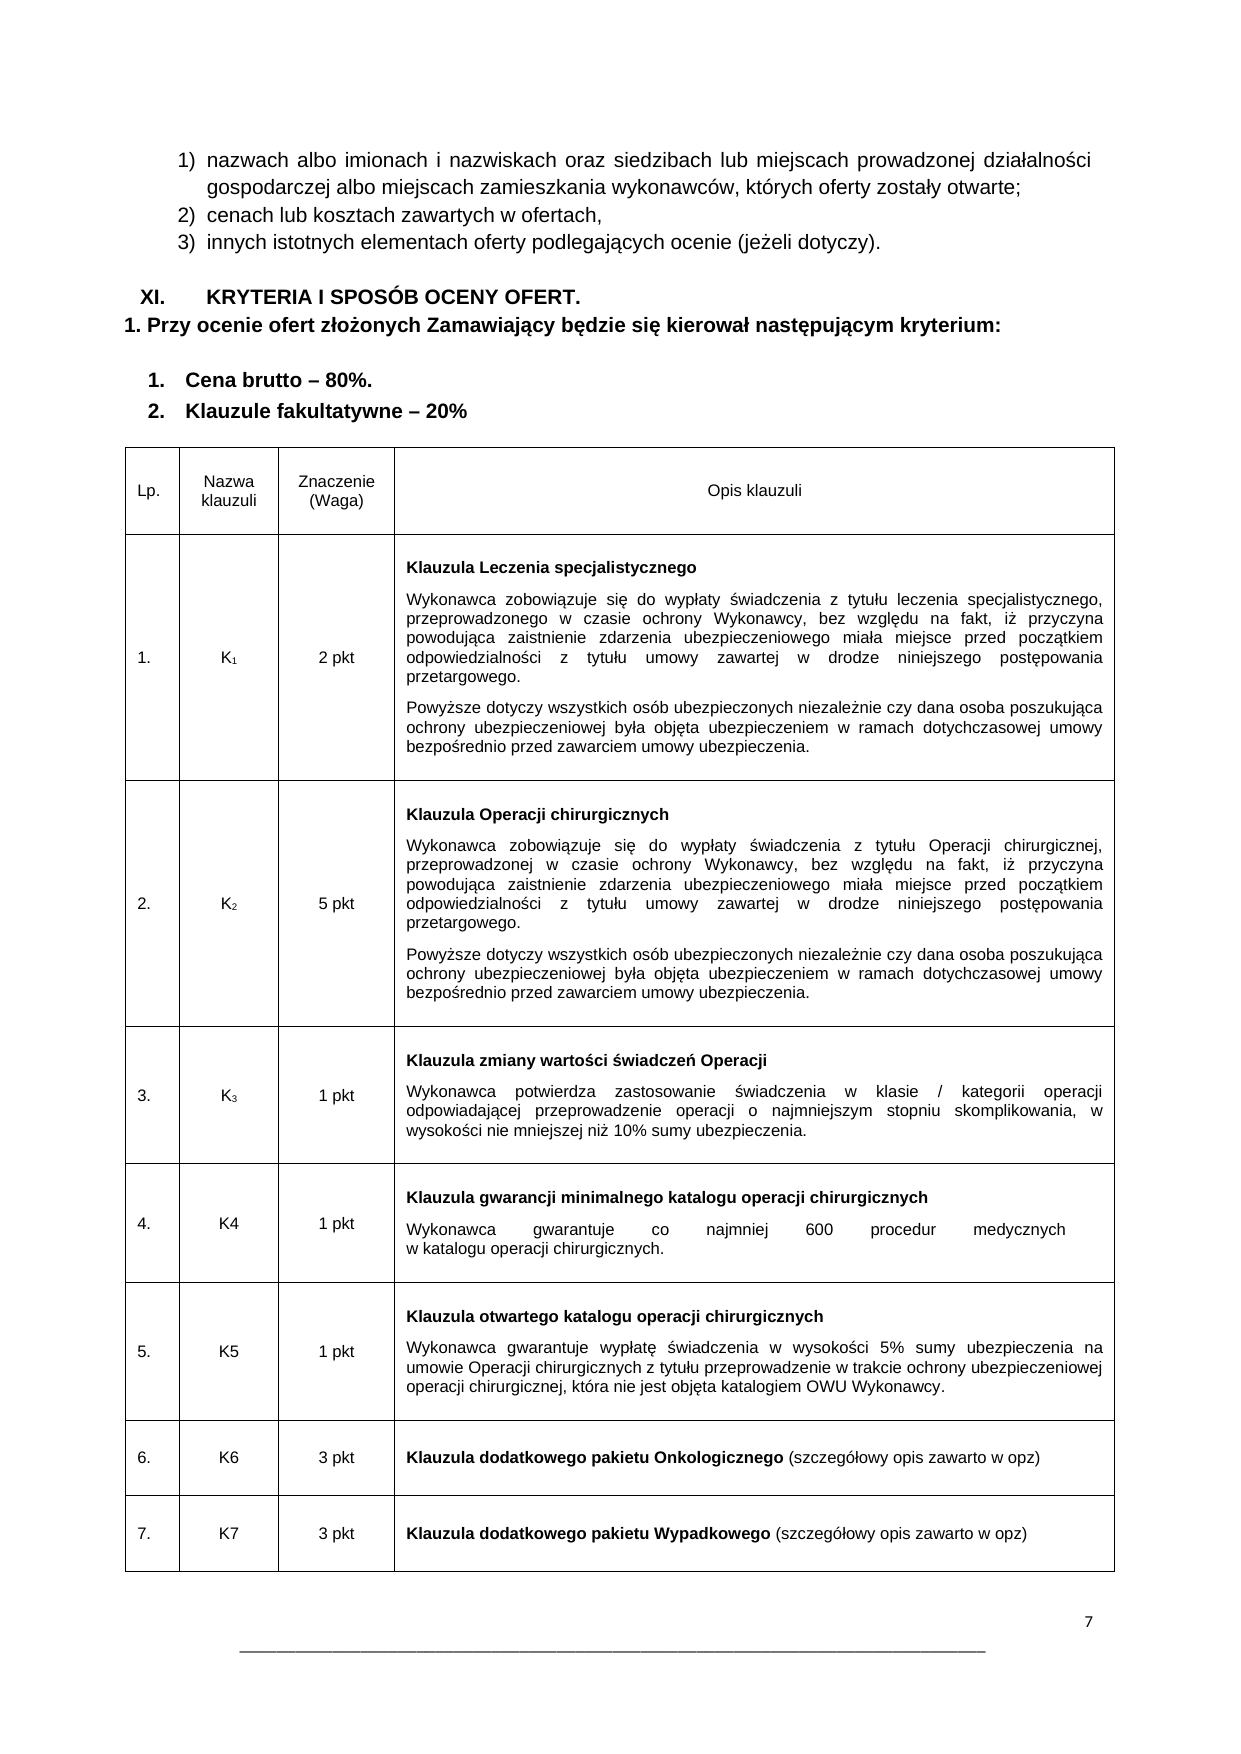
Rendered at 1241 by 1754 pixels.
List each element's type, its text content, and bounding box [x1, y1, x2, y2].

list Klauzule fakultatywne – 20% [148, 399, 1093, 423]
table_cell 3. [126, 1027, 179, 1163]
table_cell 2. [126, 781, 179, 1026]
table_cell 1 pkt [279, 1027, 394, 1163]
table_cell K3 [180, 1027, 278, 1163]
table_cell Klauzula Operacji chirurgicznych Wykonawca zobowiązuje się do wypłaty świadczenia z tytułu Operacji chirurgicznej, przeprowadzonej w czasie ochrony Wykonawcy, bez względu na fakt, iż przyczyna powodująca zaistnienie zdarzenia ubezpieczeniowego miała miejsce przed początkiem odpowiedzialności z tytułu umowy zawartej w drodze niniejszego postępowania przetargowego. Powyższe dotyczy wszystkich osób ubezpieczonych niezależnie czy dana osoba poszukująca ochrony ubezpieczeniowej była objęta ubezpieczeniem w ramach dotychczasowej umowy bezpośrednio przed zawarciem umowy ubezpieczenia. [395, 781, 1114, 1026]
table_cell 5. [126, 1283, 179, 1419]
table_header Nazwa klauzuli [180, 448, 278, 533]
table_cell K6 [180, 1421, 278, 1495]
list Cena brutto – 80%. [148, 368, 1093, 392]
list innych istotnych elementach oferty podlegających ocenie (jeżeli dotyczy). [177, 230, 1093, 254]
table_cell Klauzula zmiany wartości świadczeń Operacji Wykonawca potwierdza zastosowanie świadczenia w klasie / kategorii operacji odpowiadającej przeprowadzenie operacji o najmniejszym stopniu skomplikowania, w wysokości nie mniejszej niż 10% sumy ubezpieczenia. [395, 1027, 1114, 1163]
table_cell K2 [180, 781, 278, 1026]
table_cell 7. [126, 1496, 179, 1571]
list KRYTERIA I SPOSÓB OCENY OFERT. [140, 285, 1093, 309]
list cenach lub kosztach zawartych w ofertach, [177, 203, 1093, 227]
table_cell Klauzula otwartego katalogu operacji chirurgicznych Wykonawca gwarantuje wypłatę świadczenia w wysokości 5% sumy ubezpieczenia na umowie Operacji chirurgicznych z tytułu przeprowadzenie w trakcie ochrony ubezpieczeniowej operacji chirurgicznej, która nie jest objęta katalogiem OWU Wykonawcy. [395, 1283, 1114, 1419]
table_header Lp. [126, 448, 179, 533]
table_header Znaczenie (Waga) [279, 448, 394, 533]
table_cell K5 [180, 1283, 278, 1419]
table_cell Klauzula dodatkowego pakietu Onkologicznego (szczegółowy opis zawarto w opz) [395, 1421, 1114, 1495]
text 1. Przy ocenie ofert złożonych Zamawiający będzie się kierował następującym kryterium: [118, 313, 1093, 337]
table_header Opis klauzuli [395, 448, 1114, 533]
table_cell Klauzula dodatkowego pakietu Wypadkowego (szczegółowy opis zawarto w opz) [395, 1496, 1114, 1571]
table_cell 4. [126, 1164, 179, 1282]
table_cell K1 [180, 535, 278, 779]
table_cell 6. [126, 1421, 179, 1495]
table_cell Klauzula Leczenia specjalistycznego Wykonawca zobowiązuje się do wypłaty świadczenia z tytułu leczenia specjalistycznego, przeprowadzonego w czasie ochrony Wykonawcy, bez względu na fakt, iż przyczyna powodująca zaistnienie zdarzenia ubezpieczeniowego miała miejsce przed początkiem odpowiedzialności z tytułu umowy zawartej w drodze niniejszego postępowania przetargowego. Powyższe dotyczy wszystkich osób ubezpieczonych niezależnie czy dana osoba poszukująca ochrony ubezpieczeniowej była objęta ubezpieczeniem w ramach dotychczasowej umowy bezpośrednio przed zawarciem umowy ubezpieczenia. [395, 535, 1114, 779]
table_cell K7 [180, 1496, 278, 1571]
table_cell 1 pkt [279, 1283, 394, 1419]
table_cell 1. [126, 535, 179, 779]
table_cell 3 pkt [279, 1496, 394, 1571]
table_cell Klauzula gwarancji minimalnego katalogu operacji chirurgicznych Wykonawca gwarantuje co najmniej 600 procedur medycznych w katalogu operacji chirurgicznych. [395, 1164, 1114, 1282]
list nazwach albo imionach i nazwiskach oraz siedzibach lub miejscach prowadzonej działalności gospodarczej albo miejscach zamieszkania wykonawców, których oferty zostały otwarte; [177, 148, 1093, 199]
table_cell 3 pkt [279, 1421, 394, 1495]
table_cell K4 [180, 1164, 278, 1282]
table_cell 2 pkt [279, 535, 394, 779]
table_cell 1 pkt [279, 1164, 394, 1282]
table_cell 5 pkt [279, 781, 394, 1026]
